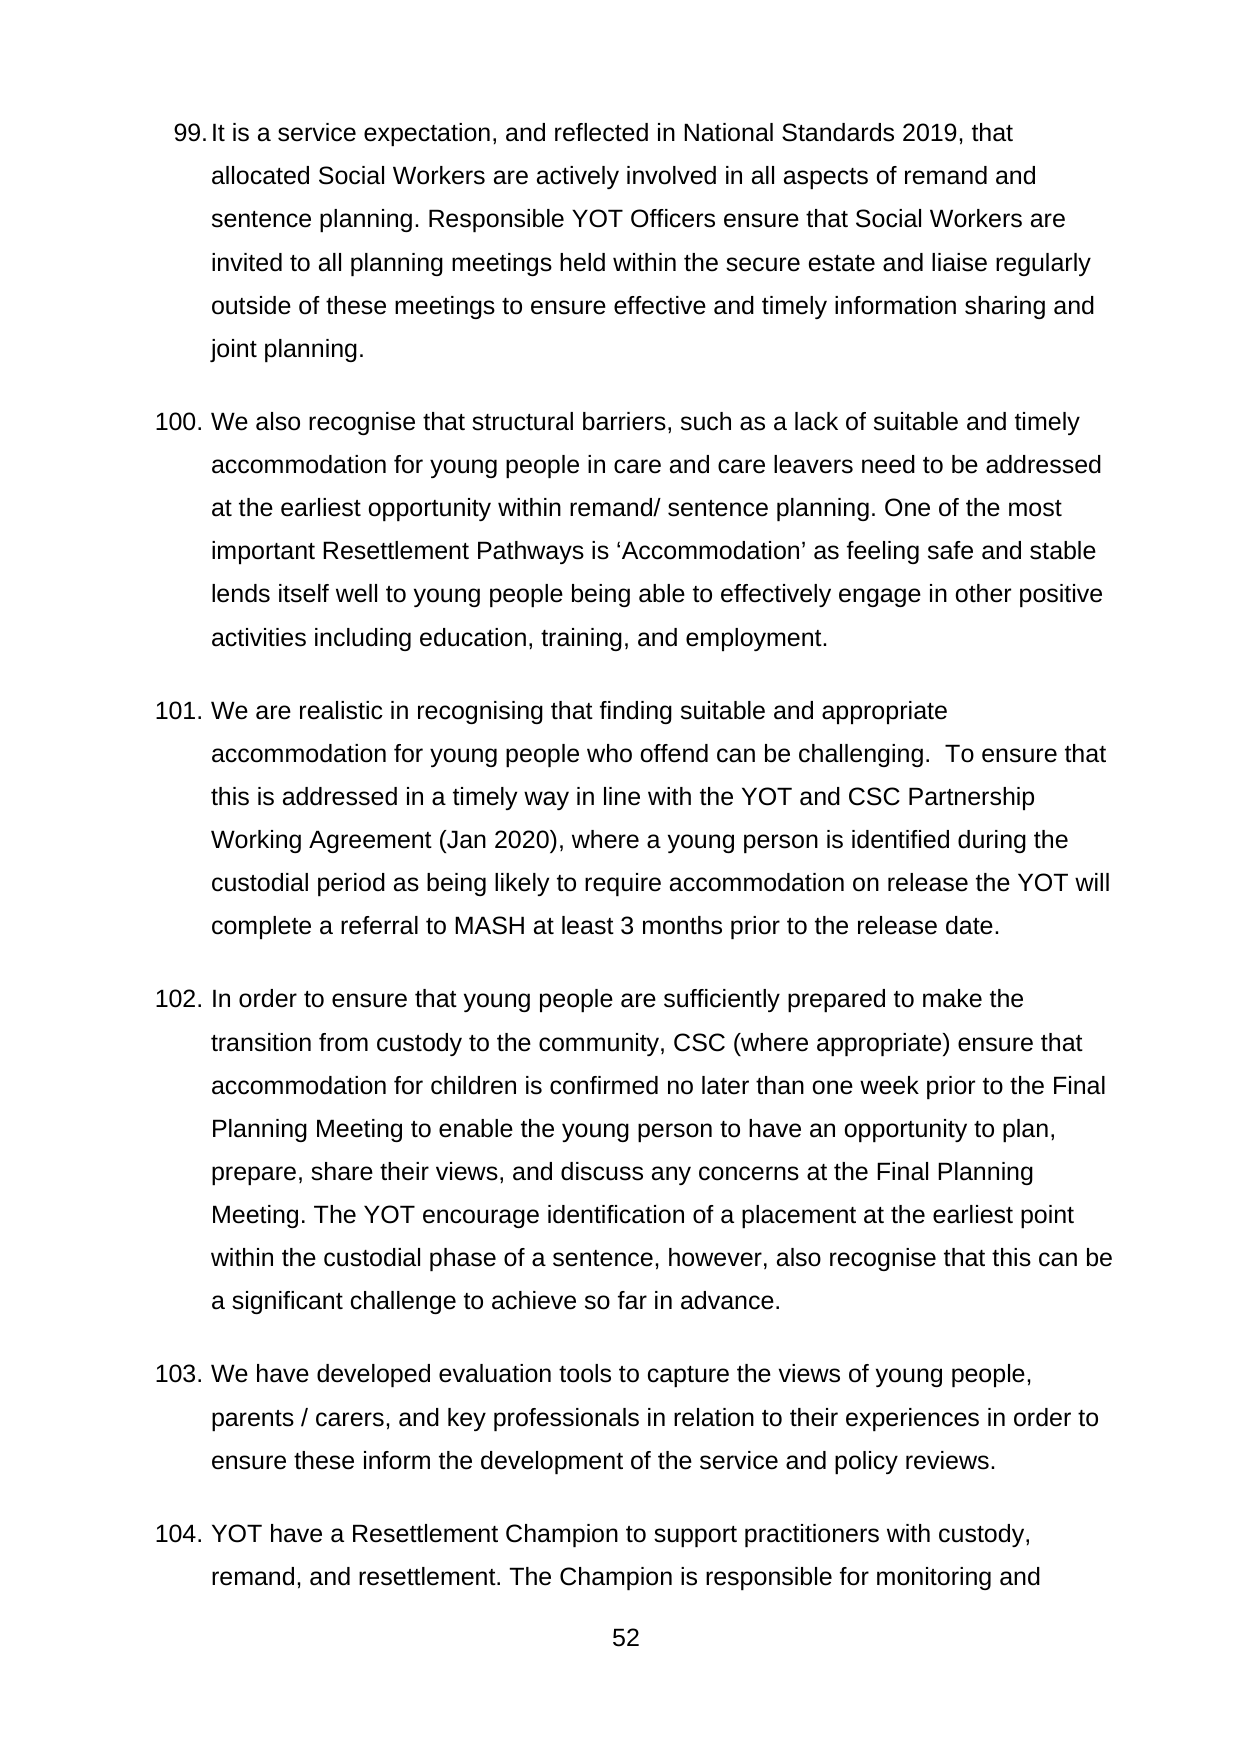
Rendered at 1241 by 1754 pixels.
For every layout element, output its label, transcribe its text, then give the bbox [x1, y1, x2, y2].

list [154, 1519, 1116, 1591]
list It is a service expectation, and reflected in National Standards 2019, that allocated Social Workers are actively involved in all aspects of remand and sentence planning. Responsible YOT Officers ensure that Social Workers are invited to all planning meetings held within the secure estate and liaise regularly outside of these meetings to ensure effective and timely information sharing and joint planning. [173, 118, 1116, 362]
list We also recognise that structural barriers, such as a lack of suitable and timely accommodation for young people in care and care leavers need to be addressed at the earliest opportunity within remand/ sentence planning. One of the most important Resettlement Pathways is ‘Accommodation’ as feeling safe and stable lends itself well to young people being able to effectively engage in other positive activities including education, training, and employment. [154, 407, 1116, 651]
list We are realistic in recognising that finding suitable and appropriate accommodation for young people who offend can be challenging. To ensure that this is addressed in a timely way in line with the YOT and CSC Partnership Working Agreement (Jan 2020), where a young person is identified during the custodial period as being likely to require accommodation on release the YOT will complete a referral to MASH at least 3 months prior to the release date. [154, 696, 1116, 940]
list We have developed evaluation tools to capture the views of young people, parents / carers, and key professionals in relation to their experiences in order to ensure these inform the development of the service and policy reviews. [154, 1359, 1116, 1474]
list In order to ensure that young people are sufficiently prepared to make the transition from custody to the community, CSC (where appropriate) ensure that accommodation for children is confirmed no later than one week prior to the Final Planning Meeting to enable the young person to have an opportunity to plan, prepare, share their views, and discuss any concerns at the Final Planning Meeting. The YOT encourage identification of a placement at the earliest point within the custodial phase of a sentence, however, also recognise that this can be a significant challenge to achieve so far in advance. [154, 984, 1116, 1315]
